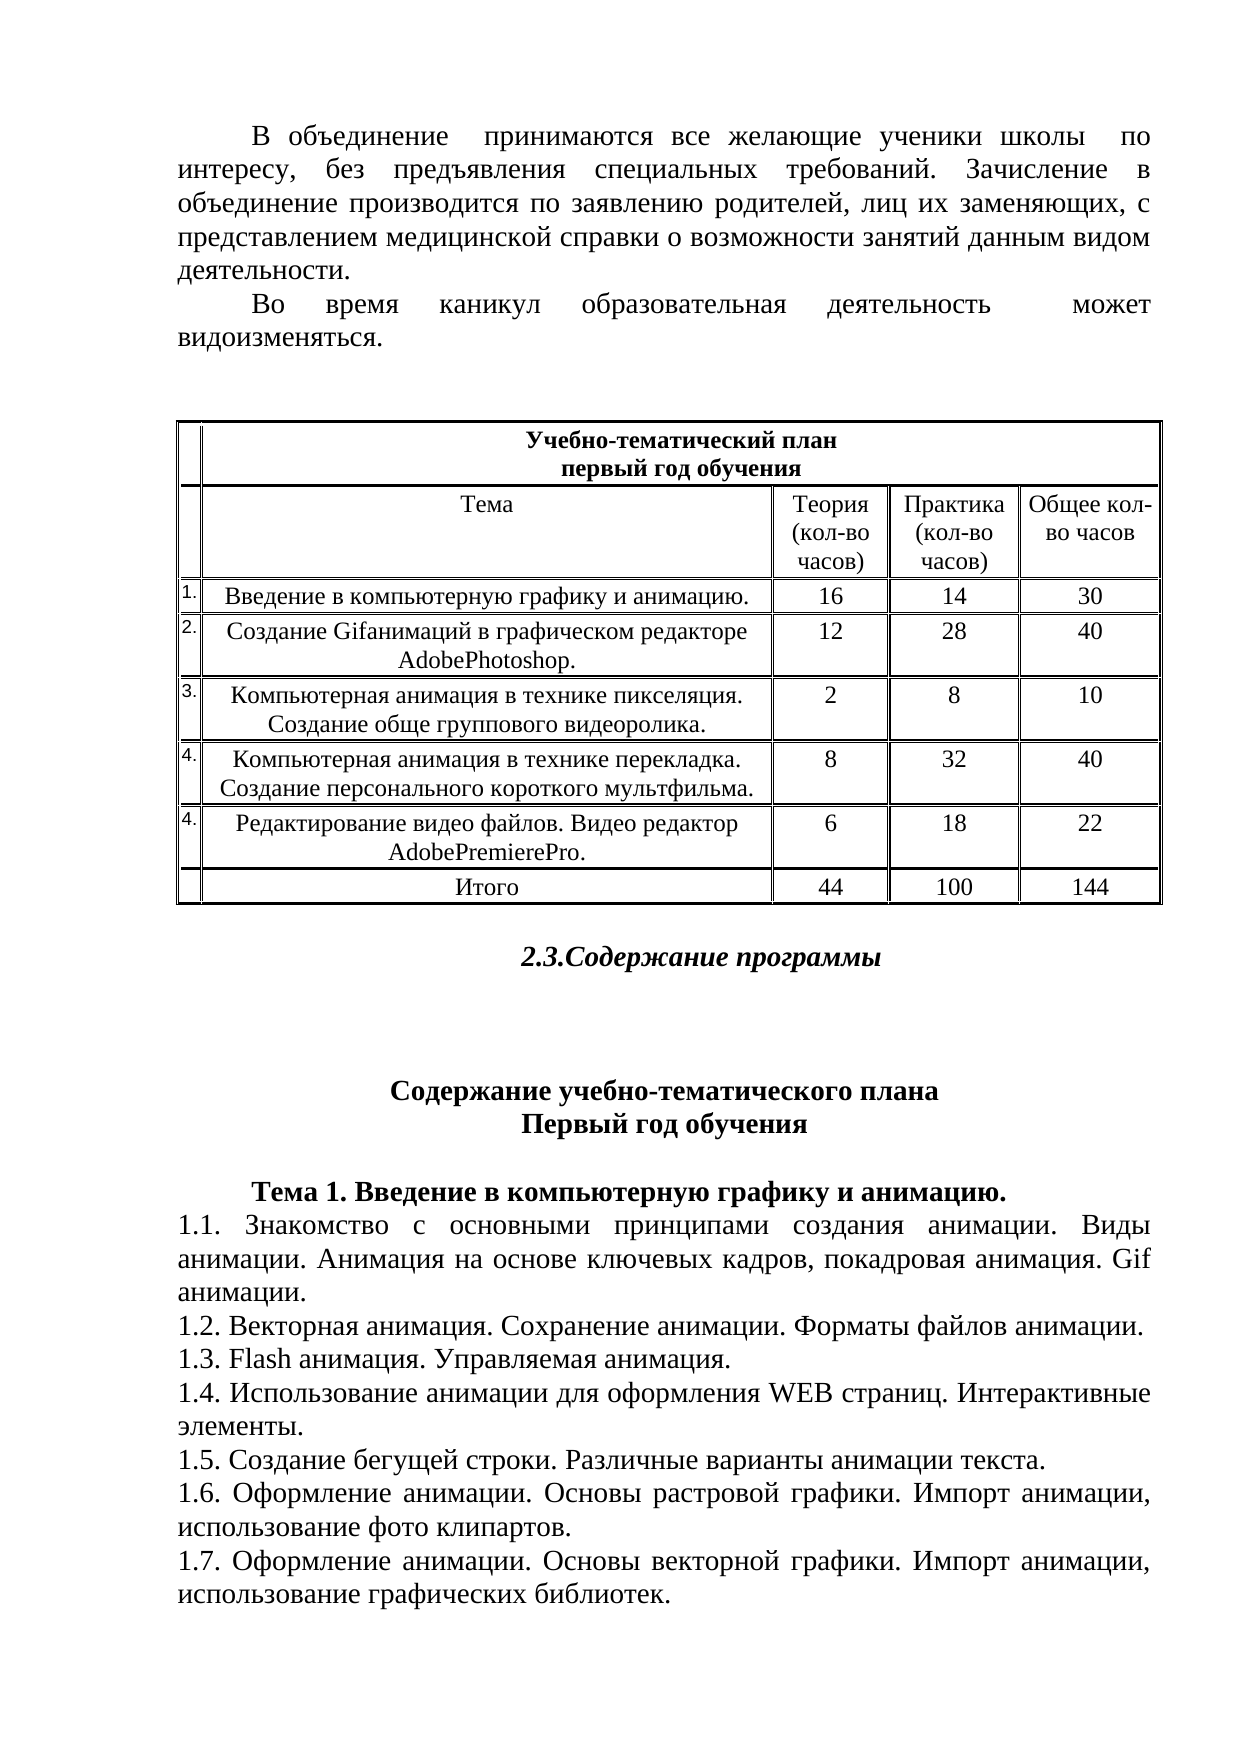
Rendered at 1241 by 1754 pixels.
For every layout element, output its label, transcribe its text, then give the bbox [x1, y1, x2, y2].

text Содержание учебно-тематического плана [177, 1073, 1152, 1107]
table_cell 28 [891, 615, 1018, 675]
table_cell 2. [177, 612, 201, 675]
table_cell 10 [1021, 675, 1160, 739]
table_cell 8 [891, 679, 1018, 739]
text Тема 1. Введение в компьютерную графику и анимацию. [177, 1174, 1152, 1207]
table_cell 3. [179, 675, 200, 739]
table_cell 40 [1021, 739, 1160, 803]
text 2.3.Содержание программы [177, 939, 1152, 972]
table_cell 32 [891, 743, 1018, 803]
text Первый год обучения [177, 1107, 1152, 1140]
table_cell Компьютерная анимация в технике пикселяция. Создание обще группового видеоролика. [203, 679, 771, 739]
table_cell 144 [1020, 867, 1159, 902]
table_cell Итого [201, 870, 772, 902]
table_cell [179, 867, 201, 902]
table_cell Практика (кол-во часов) [891, 487, 1018, 576]
text 1.7. Оформление анимации. Основы векторной графики. Импорт анимации, использование графических библиотек. [177, 1543, 1152, 1610]
table_cell [179, 484, 200, 576]
table_cell 12 [774, 615, 887, 675]
text В объединение принимаются все желающие ученики школы по интересу, без предъявления специальных требований. Зачисление в объединение производится по заявлению родителей, лиц их заменяющих, с представлением медицинской справки о возможности занятий данным видом деятельности. [177, 118, 1152, 286]
table_cell 30 [1021, 576, 1160, 612]
table_cell 2 [774, 679, 887, 739]
table_cell Тема [203, 487, 771, 576]
text 1.4. Использование анимации для оформления WEB страниц. Интерактивные элементы. [177, 1375, 1152, 1442]
text 1.3. Flash анимация. Управляемая анимация. [177, 1341, 1152, 1375]
table_header Учебно-тематический план первый год обучения [201, 423, 1159, 484]
table_header [179, 423, 201, 484]
table_cell 8 [774, 743, 887, 803]
table_cell 6 [774, 807, 887, 867]
table_cell 4. [179, 803, 200, 867]
text 1.1. Знакомство с основными принципами создания анимации. Виды анимации. Анимация на основе ключевых кадров, покадровая анимация. Gif анимации. [177, 1207, 1152, 1308]
table_cell 4. [179, 739, 200, 803]
table_cell 44 [773, 867, 889, 902]
table_cell 1. [179, 576, 200, 612]
table_cell Введение в компьютерную графику и анимацию. [203, 580, 771, 612]
table_cell Создание Gifанимаций в графическом редакторе AdobePhotoshop. [203, 615, 771, 675]
table_cell Теория (кол-во часов) [774, 487, 887, 576]
table_cell 18 [891, 807, 1018, 867]
table_cell 16 [774, 580, 887, 612]
table_cell Общее кол-во часов [1021, 484, 1159, 576]
table_cell 40 [1020, 612, 1161, 675]
text 1.5. Создание бегущей строки. Различные варианты анимации текста. [177, 1442, 1152, 1476]
table_cell Компьютерная анимация в технике перекладка. Создание персонального короткого мультфильма. [203, 743, 771, 803]
text Во время каникул образовательная деятельность может видоизменяться. [177, 286, 1152, 353]
text 1.2. Векторная анимация. Сохранение анимации. Форматы файлов анимации. [177, 1308, 1152, 1341]
table_cell 22 [1021, 803, 1160, 867]
table_cell Редактирование видео файлов. Видео редактор AdobePremierePro. [203, 807, 771, 867]
table_cell 100 [889, 870, 1019, 902]
text 1.6. Оформление анимации. Основы растровой графики. Импорт анимации, использование фото клипартов. [177, 1476, 1152, 1543]
table_cell 14 [891, 580, 1018, 612]
